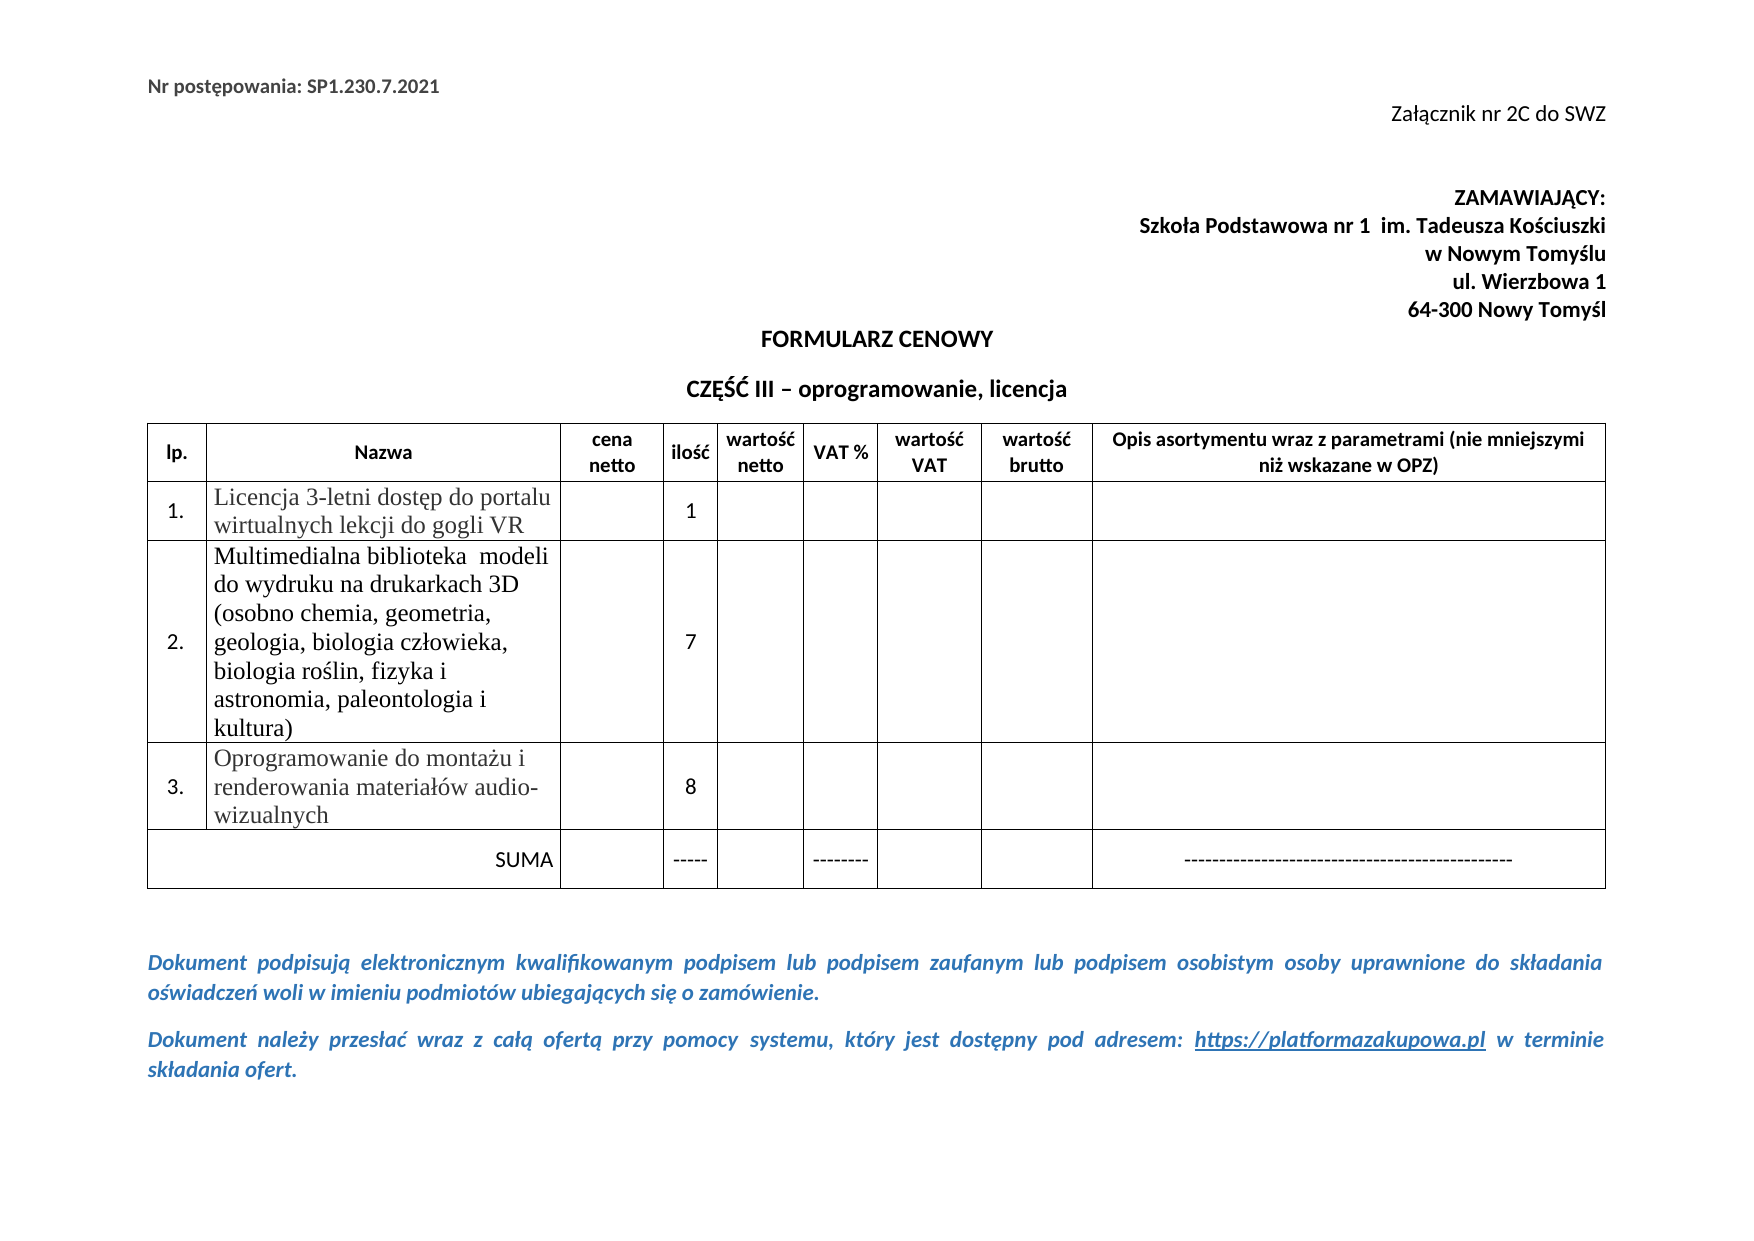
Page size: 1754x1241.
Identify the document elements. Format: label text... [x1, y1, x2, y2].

table_header wartość netto [718, 424, 803, 481]
table_cell [982, 743, 1092, 829]
table_cell [148, 743, 206, 829]
table_cell ----------------------------------------------- [1093, 830, 1605, 888]
table_header VAT % [804, 424, 877, 481]
table_cell SUMA [148, 830, 560, 888]
table_cell [561, 830, 663, 888]
table_cell [561, 541, 663, 742]
table_cell [561, 482, 663, 540]
table_cell [878, 743, 981, 829]
table_cell [878, 541, 981, 742]
table_header ilość [664, 424, 717, 481]
table_header wartość brutto [982, 424, 1092, 481]
table_cell Multimedialna biblioteka modeli do wydruku na drukarkach 3D (osobno chemia, geometria, geologia, biologia człowieka, biologia roślin, fizyka i astronomia, paleontologia i kultura) [207, 541, 560, 742]
table_cell [1093, 743, 1605, 829]
table_cell [982, 482, 1092, 540]
text ZAMAWIAJĄCY: [517, 183, 1606, 211]
table_cell [982, 541, 1092, 742]
table_cell [561, 743, 663, 829]
table_header Opis asortymentu wraz z parametrami (nie mniejszymi niż wskazane w OPZ) [1093, 424, 1605, 481]
table_cell [804, 541, 877, 742]
text 64-300 Nowy Tomyśl [146, 295, 1606, 323]
table_cell [718, 830, 803, 888]
table_cell [804, 482, 877, 540]
table_cell Licencja 3-letni dostęp do portalu wirtualnych lekcji do gogli VR [207, 482, 560, 540]
table_cell [718, 482, 803, 540]
table_cell 1 [664, 482, 717, 540]
text ul. Wierzbowa 1 [146, 267, 1606, 295]
table_cell [804, 743, 877, 829]
text Dokument podpisują elektronicznym kwalifikowanym podpisem lub podpisem zaufanym lub podpisem osobistym osoby uprawnione do składania oświadczeń woli w imieniu podmiotów ubiegających się o zamówienie. [148, 948, 1606, 1006]
table_cell [718, 541, 803, 742]
table_cell -------- [804, 830, 877, 888]
table_cell [148, 482, 206, 540]
table_cell 8 [664, 743, 717, 829]
table_cell [148, 541, 206, 742]
table_cell [982, 830, 1092, 888]
table_header cena netto [561, 424, 663, 481]
text Szkoła Podstawowa nr 1 im. Tadeusza Kościuszki [146, 211, 1606, 239]
table_cell 7 [664, 541, 717, 742]
table_header lp. [148, 424, 206, 481]
table_cell [878, 830, 981, 888]
table_cell [718, 743, 803, 829]
text w Nowym Tomyślu [146, 239, 1606, 267]
table_cell ----- [664, 830, 717, 888]
text Dokument należy przesłać wraz z całą ofertą przy pomocy systemu, który jest dostępny pod adresem: https://platformazakupowa.pl w terminie składania ofert. [148, 1025, 1606, 1083]
text CZĘŚĆ III – oprogramowanie, licencja [148, 373, 1606, 403]
table_cell [1093, 541, 1605, 742]
table_cell [878, 482, 981, 540]
table_cell Oprogramowanie do montażu i renderowania materiałów audio-wizualnych [207, 743, 560, 829]
table_header Nazwa [207, 424, 560, 481]
table_header wartość VAT [878, 424, 981, 481]
table_cell [1093, 482, 1605, 540]
text FORMULARZ CENOWY [148, 323, 1606, 354]
